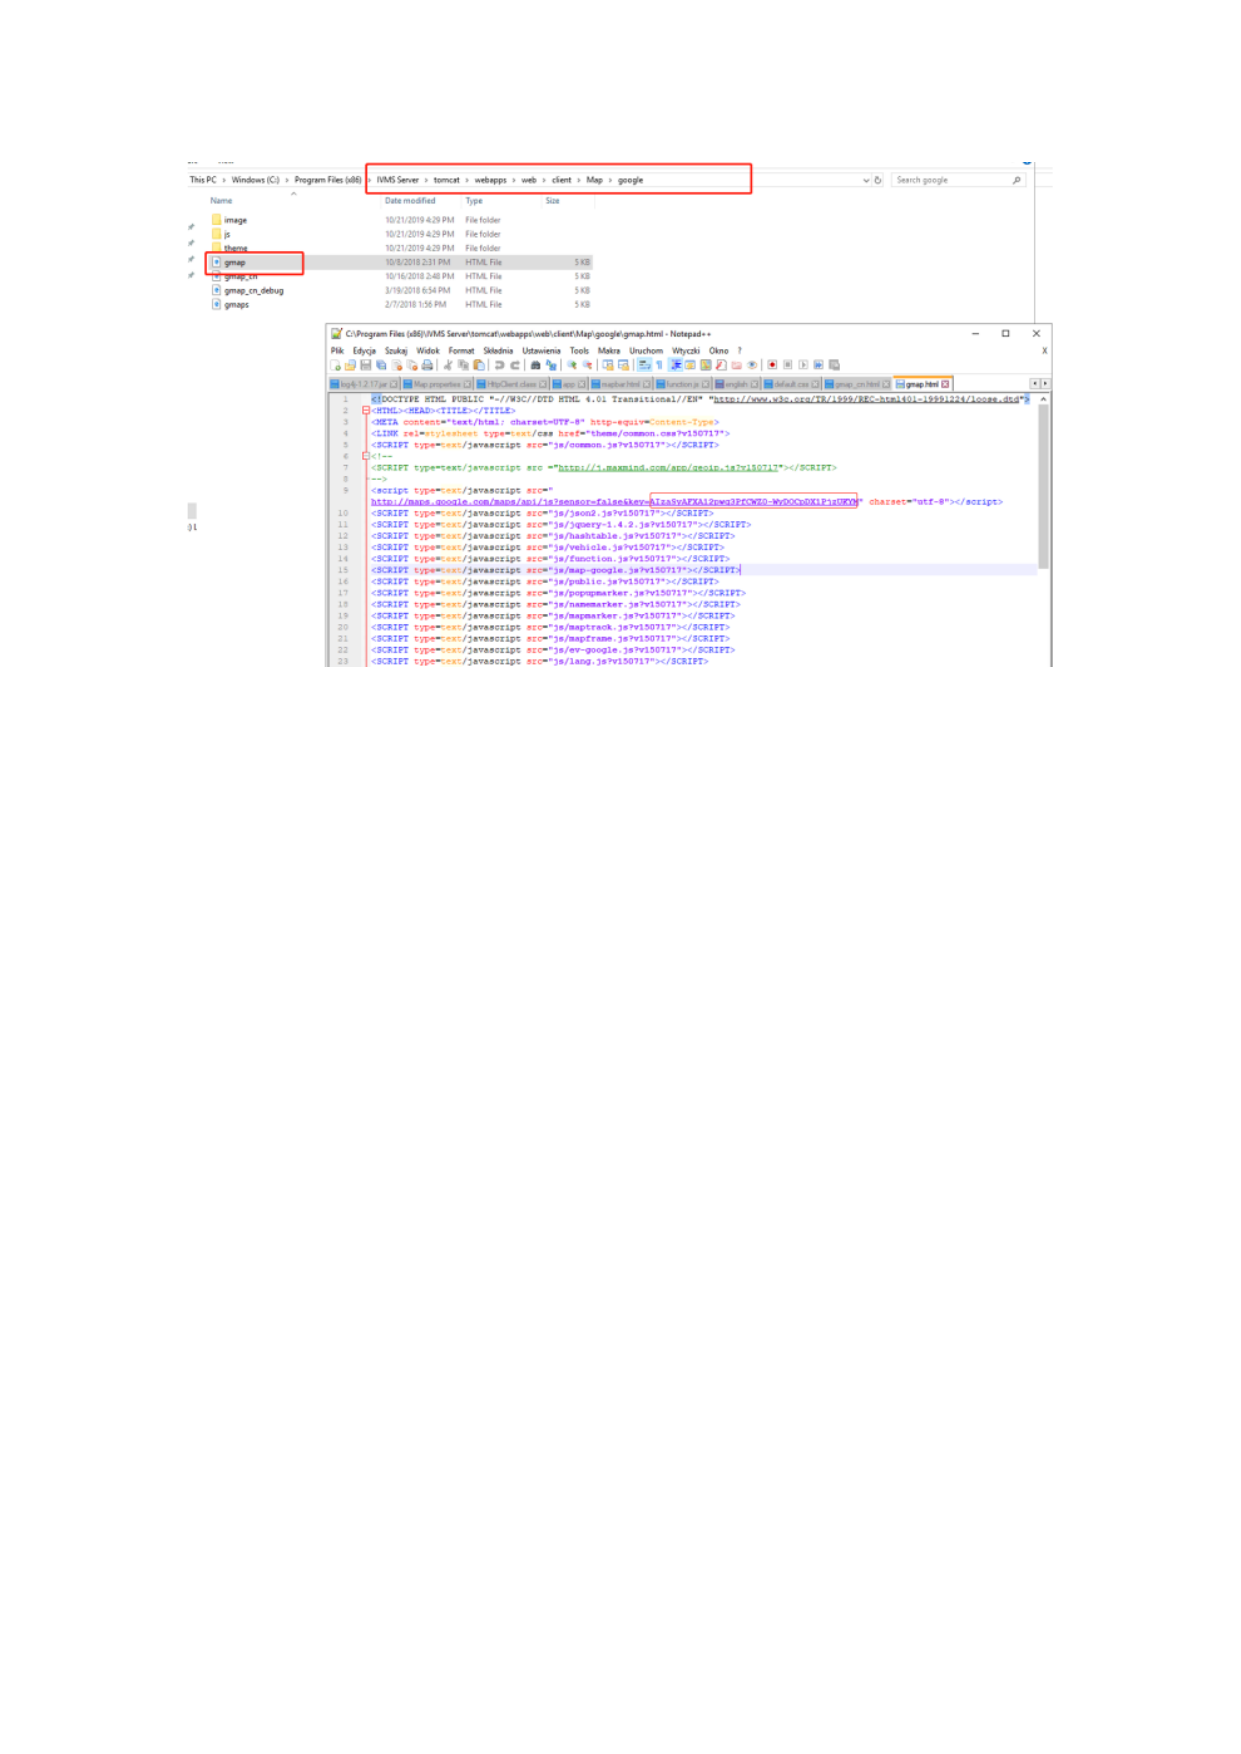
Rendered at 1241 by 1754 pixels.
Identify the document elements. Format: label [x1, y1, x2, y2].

picture [187, 162, 1053, 667]
